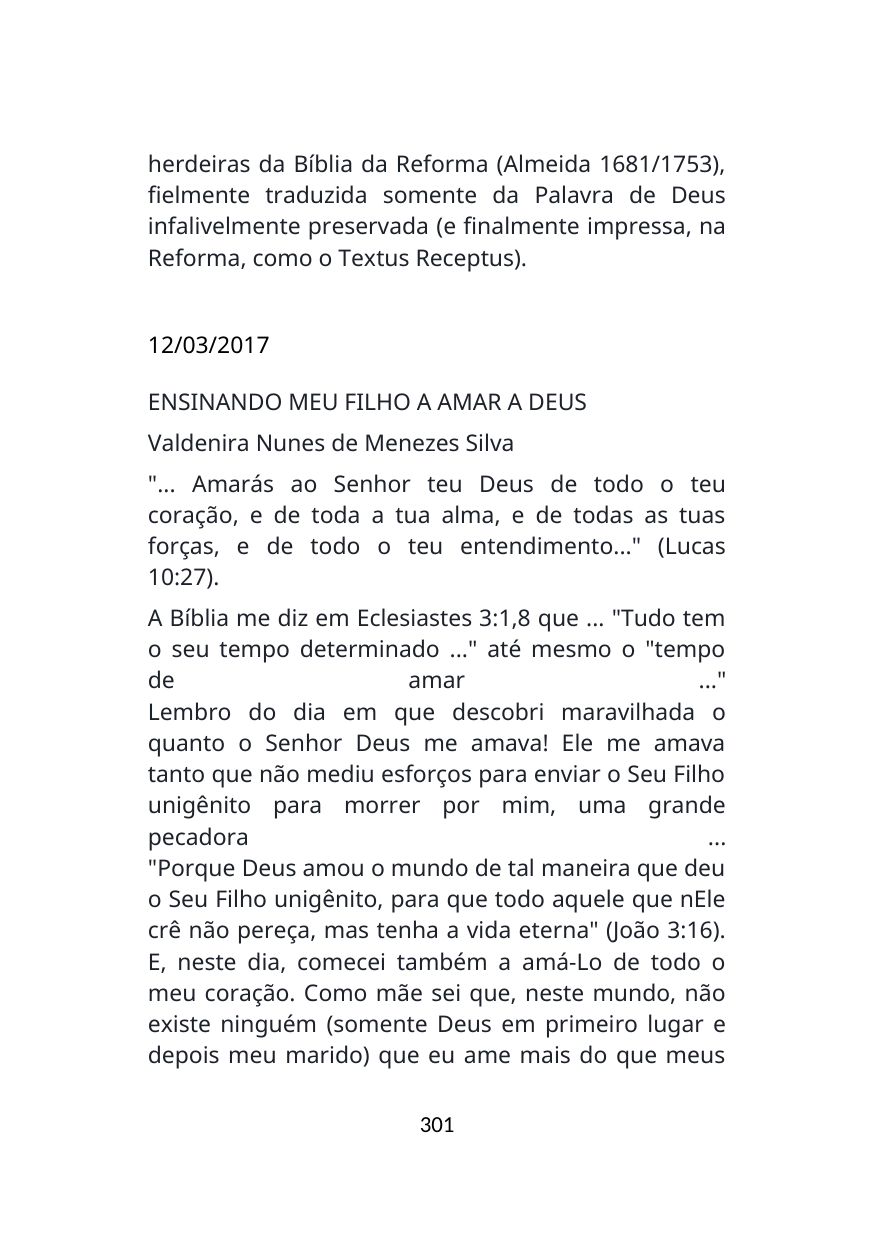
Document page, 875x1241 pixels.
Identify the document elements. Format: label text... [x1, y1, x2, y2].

text Valdenira Nunes de Menezes Silva [148, 427, 726, 458]
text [148, 602, 726, 1071]
text 12/03/2017 [148, 329, 726, 361]
text ENSINANDO MEU FILHO A AMAR A DEUS [148, 386, 726, 417]
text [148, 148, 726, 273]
text "... Amarás ao Senhor teu Deus de todo o teu coração, e de toda a tua alma, e de todas as tuas forças, e de todo o teu entendimento..." (Lucas 10:27). [148, 467, 726, 592]
